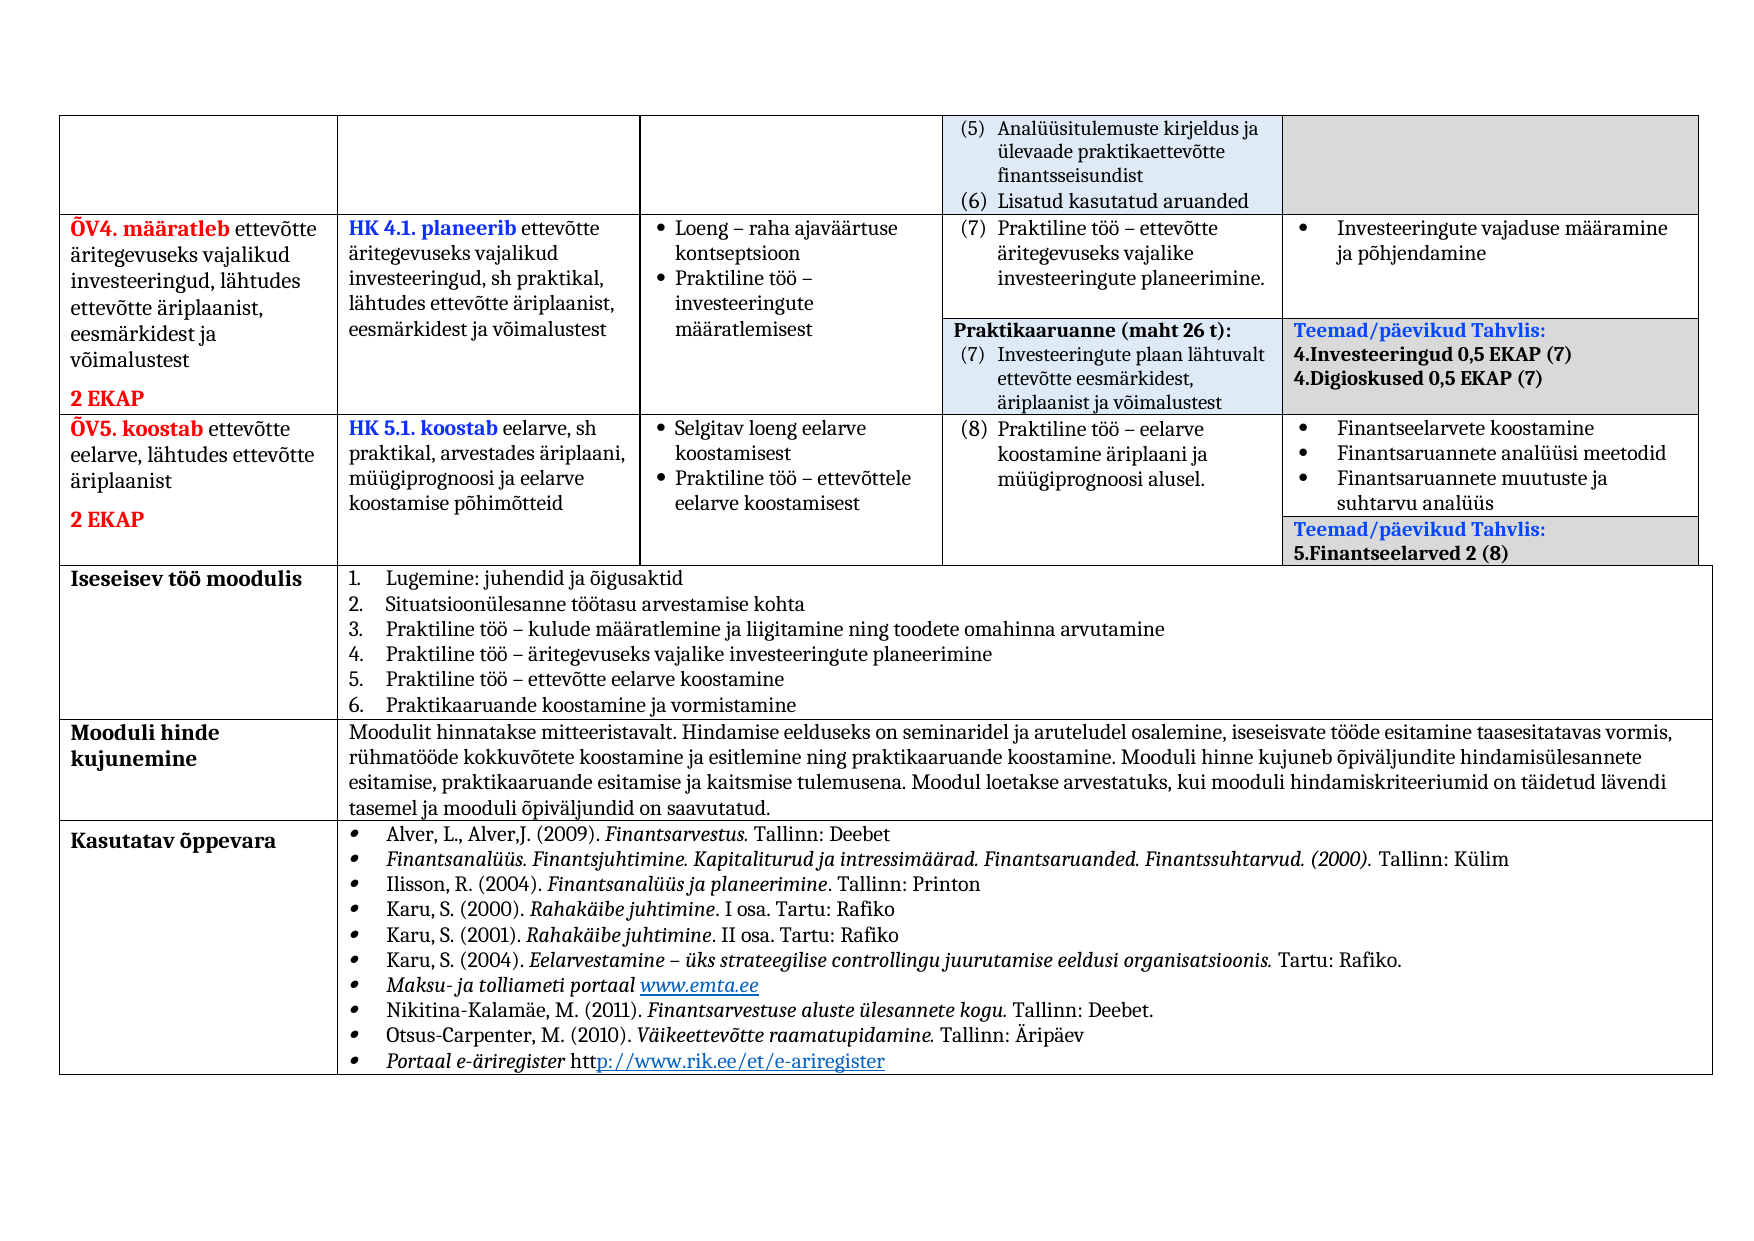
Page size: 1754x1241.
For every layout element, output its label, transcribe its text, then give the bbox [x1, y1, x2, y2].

table_cell Teemad/päevikud Tahvlis: 5.Finantseelarved 2 (8) [1283, 517, 1698, 565]
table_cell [943, 116, 1282, 214]
table_cell Kasutatav õppevara [60, 821, 337, 1073]
table_cell HK 5.1. koostab eelarve, sh praktikal, arvestades äriplaani, müügiprognoosi ja eelarve koostamise põhimõtteid [338, 415, 639, 565]
table_cell Praktiline töö – eelarve koostamine äriplaani ja müügiprognoosi alusel. [943, 415, 1282, 565]
table_cell Selgitav loeng eelarve koostamisest Praktiline töö – ettevõttele eelarve koostamisest [641, 415, 942, 565]
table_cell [1283, 116, 1698, 214]
table_cell Praktiline töö – ettevõtte äritegevuseks vajalike investeeringute planeerimine. [943, 215, 1282, 317]
table_cell ÕV5. koostab ettevõtte eelarve, lähtudes ettevõtte äriplaanist 2 EKAP [60, 415, 337, 565]
table_cell HK 4.1. planeerib ettevõtte äritegevuseks vajalikud investeeringud, sh praktikal, lähtudes ettevõtte äriplaanist, eesmärkidest ja võimalustest [338, 215, 639, 414]
table_cell Praktikaaruanne (maht 26 t): Investeeringute plaan lähtuvalt ettevõtte eesmärkidest, äriplaanist ja võimalustest [943, 319, 1282, 414]
table_cell Finantseelarvete koostamine Finantsaruannete analüüsi meetodid Finantsaruannete muutuste ja suhtarvu analüüs [1283, 415, 1698, 516]
table_cell Mooduli hinde kujunemine [60, 720, 337, 820]
table_cell ÕV4. määratleb ettevõtte äritegevuseks vajalikud investeeringud, lähtudes ettevõtte äriplaanist, eesmärkidest ja võimalustest 2 EKAP [60, 215, 337, 414]
table_cell Loeng – raha ajaväärtuse kontseptsioon Praktiline töö – investeeringute määratlemisest [641, 215, 942, 414]
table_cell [338, 821, 1712, 1073]
table_cell Moodulit hinnatakse mitteeristavalt. Hindamise eelduseks on seminaridel ja aruteludel osalemine, iseseisvate tööde esitamine taasesitatavas vormis, rühmatööde kokkuvõtete koostamine ja esitlemine ning praktikaaruande koostamine. Mooduli hinne kujuneb õpiväljundite hindamisülesannete esitamise, praktikaaruande esitamise ja kaitsmise tulemusena. Moodul loetakse arvestatuks, kui mooduli hindamiskriteeriumid on täidetud lävendi tasemel ja mooduli õpiväljundid on saavutatud. [338, 720, 1712, 820]
table_cell Teemad/päevikud Tahvlis: 4.Investeeringud 0,5 EKAP (7) 4.Digioskused 0,5 EKAP (7) [1283, 319, 1698, 414]
table_cell Iseseisev töö moodulis [60, 566, 337, 718]
table_cell Lugemine: juhendid ja õigusaktid Situatsioonülesanne töötasu arvestamise kohta Praktiline töö – kulude määratlemine ja liigitamine ning toodete omahinna arvutamine Praktiline töö – äritegevuseks vajalike investeeringute planeerimine Praktiline töö – ettevõtte eelarve koostamine Praktikaaruande koostamine ja vormistamine [338, 566, 1712, 718]
table_cell Investeeringute vajaduse määramine ja põhjendamine [1283, 215, 1698, 317]
